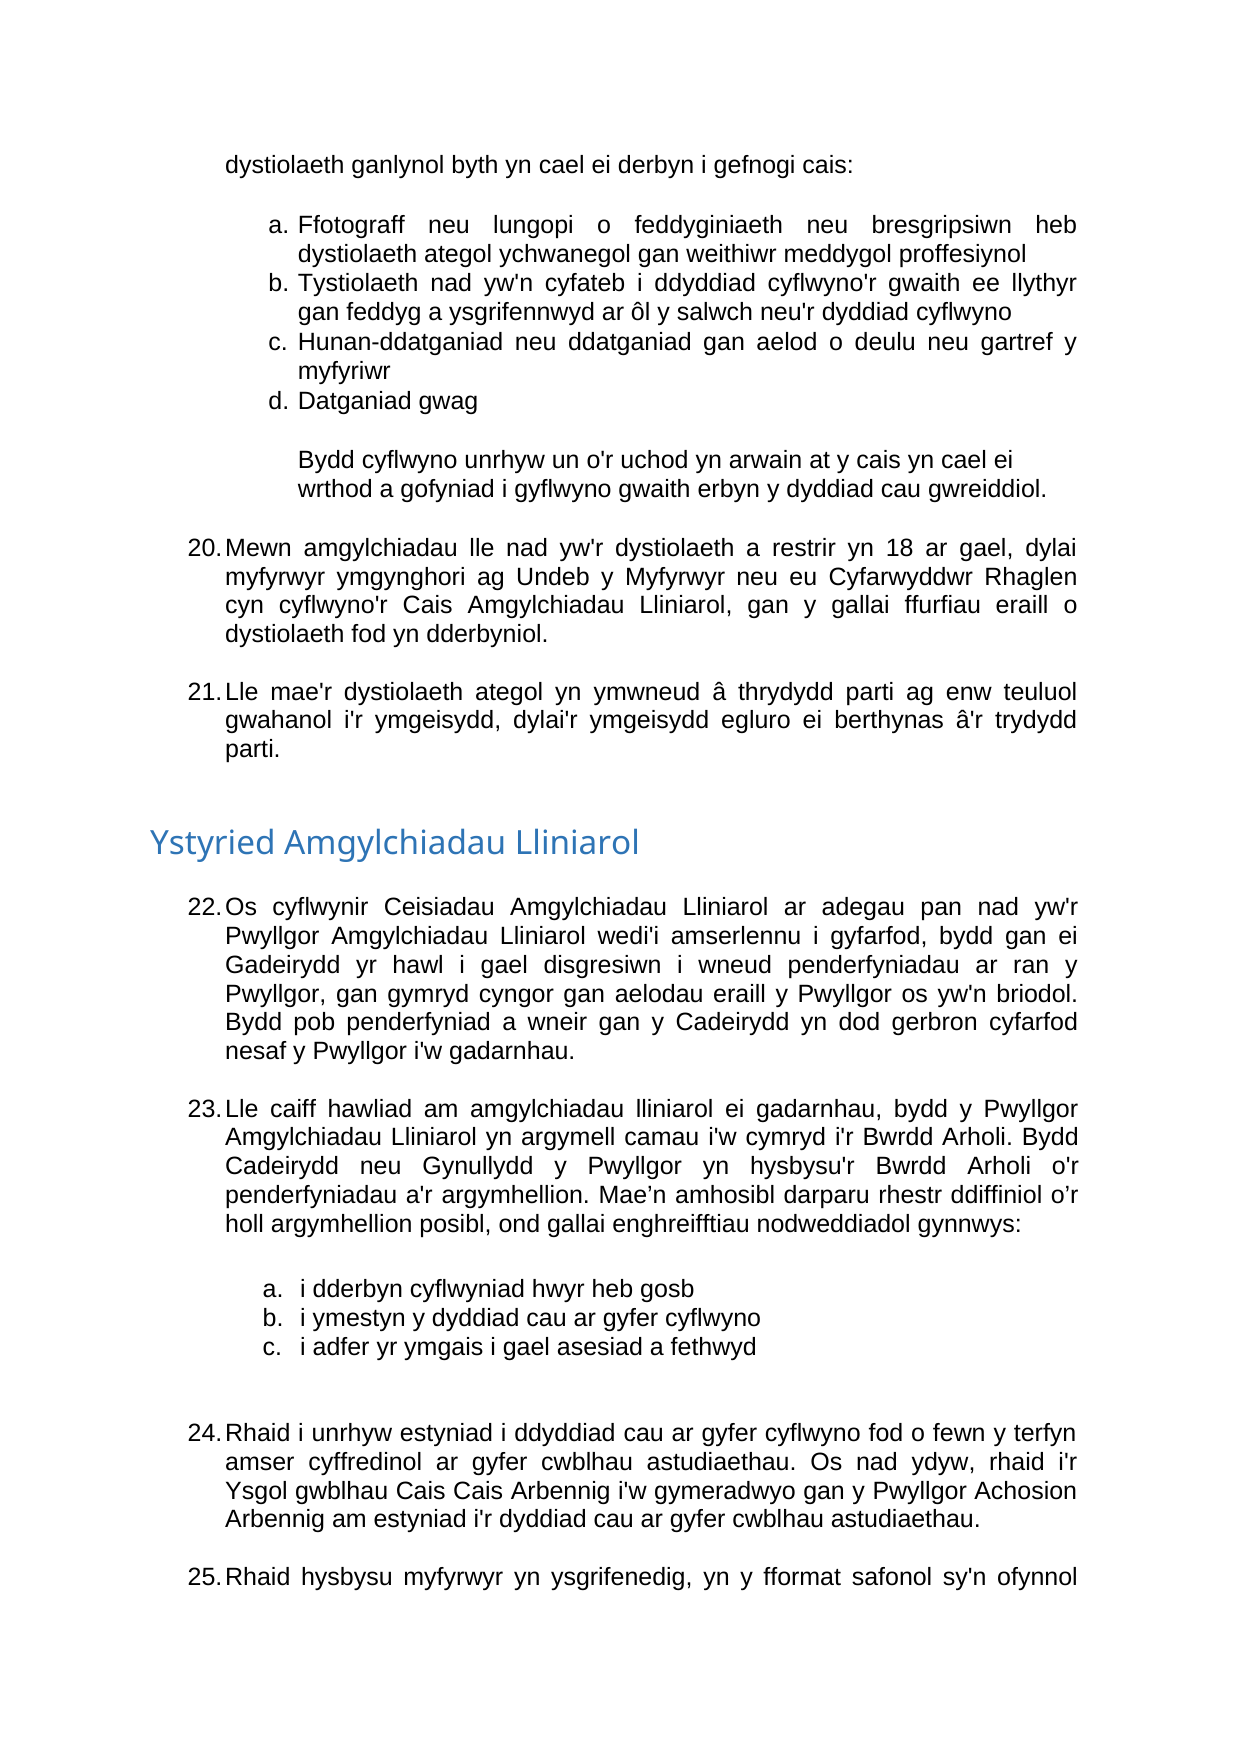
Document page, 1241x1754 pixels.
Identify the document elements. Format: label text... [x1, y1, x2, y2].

list Rhaid i unrhyw estyniad i ddyddiad cau ar gyfer cyflwyno fod o fewn y terfyn amser cyffredinol ar gyfer cwblhau astudiaethau. Os nad ydyw, rhaid i'r Ysgol gwblhau Cais Cais Arbennig i'w gymeradwyo gan y Pwyllgor Achosion Arbennig am estyniad i'r dyddiad cau ar gyfer cwblhau astudiaethau. [187, 1418, 1079, 1533]
list i dderbyn cyflwyniad hwyr heb gosb [262, 1274, 1090, 1303]
subtitle Ystyried Amgylchiadau Lliniarol [150, 818, 1090, 864]
list i ymestyn y dyddiad cau ar gyfer cyflwyno [262, 1303, 1090, 1331]
list i adfer yr ymgais i gael asesiad a fethwyd [262, 1331, 1079, 1360]
list Tystiolaeth nad yw'n cyfateb i ddyddiad cyflwyno'r gwaith ee llythyr gan feddyg a ysgrifennwyd ar ôl y salwch neu'r dyddiad cyflwyno [268, 268, 1078, 326]
list Ffotograff neu lungopi o feddyginiaeth neu bresgripsiwn heb dystiolaeth ategol ychwanegol gan weithiwr meddygol proffesiynol [268, 210, 1078, 267]
list Datganiad gwag [268, 386, 1078, 414]
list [187, 150, 1078, 179]
list Lle caiff hawliad am amgylchiadau lliniarol ei gadarnhau, bydd y Pwyllgor Amgylchiadau Lliniarol yn argymell camau i'w cymryd i'r Bwrdd Arholi. Bydd Cadeirydd neu Gynullydd y Pwyllgor yn hysbysu'r Bwrdd Arholi o'r penderfyniadau a'r argymhellion. Mae’n amhosibl darparu rhestr ddiffiniol o’r holl argymhellion posibl, ond gallai enghreifftiau nodweddiadol gynnwys: [187, 1094, 1080, 1237]
list Bydd cyflwyno unrhyw un o'r uchod yn arwain at y cais yn cael ei wrthod a gofyniad i gyflwyno gwaith erbyn y dyddiad cau gwreiddiol. [298, 446, 1078, 503]
list Os cyflwynir Ceisiadau Amgylchiadau Lliniarol ar adegau pan nad yw'r Pwyllgor Amgylchiadau Lliniarol wedi'i amserlennu i gyfarfod, bydd gan ei Gadeirydd yr hawl i gael disgresiwn i wneud penderfyniadau ar ran y Pwyllgor, gan gymryd cyngor gan aelodau eraill y Pwyllgor os yw'n briodol. Bydd pob penderfyniad a wneir gan y Cadeirydd yn dod gerbron cyfarfod nesaf y Pwyllgor i'w gadarnhau. [187, 892, 1079, 1065]
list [187, 1562, 1079, 1591]
list Lle mae'r dystiolaeth ategol yn ymwneud â thrydydd parti ag enw teuluol gwahanol i'r ymgeisydd, dylai'r ymgeisydd egluro ei berthynas â'r trydydd parti. [187, 677, 1078, 763]
list Mewn amgylchiadau lle nad yw'r dystiolaeth a restrir yn 18 ar gael, dylai myfyrwyr ymgynghori ag Undeb y Myfyrwyr neu eu Cyfarwyddwr Rhaglen cyn cyflwyno'r Cais Amgylchiadau Lliniarol, gan y gallai ffurfiau eraill o dystiolaeth fod yn dderbyniol. [187, 533, 1078, 648]
list Hunan-ddatganiad neu ddatganiad gan aelod o deulu neu gartref y myfyriwr [268, 327, 1078, 384]
